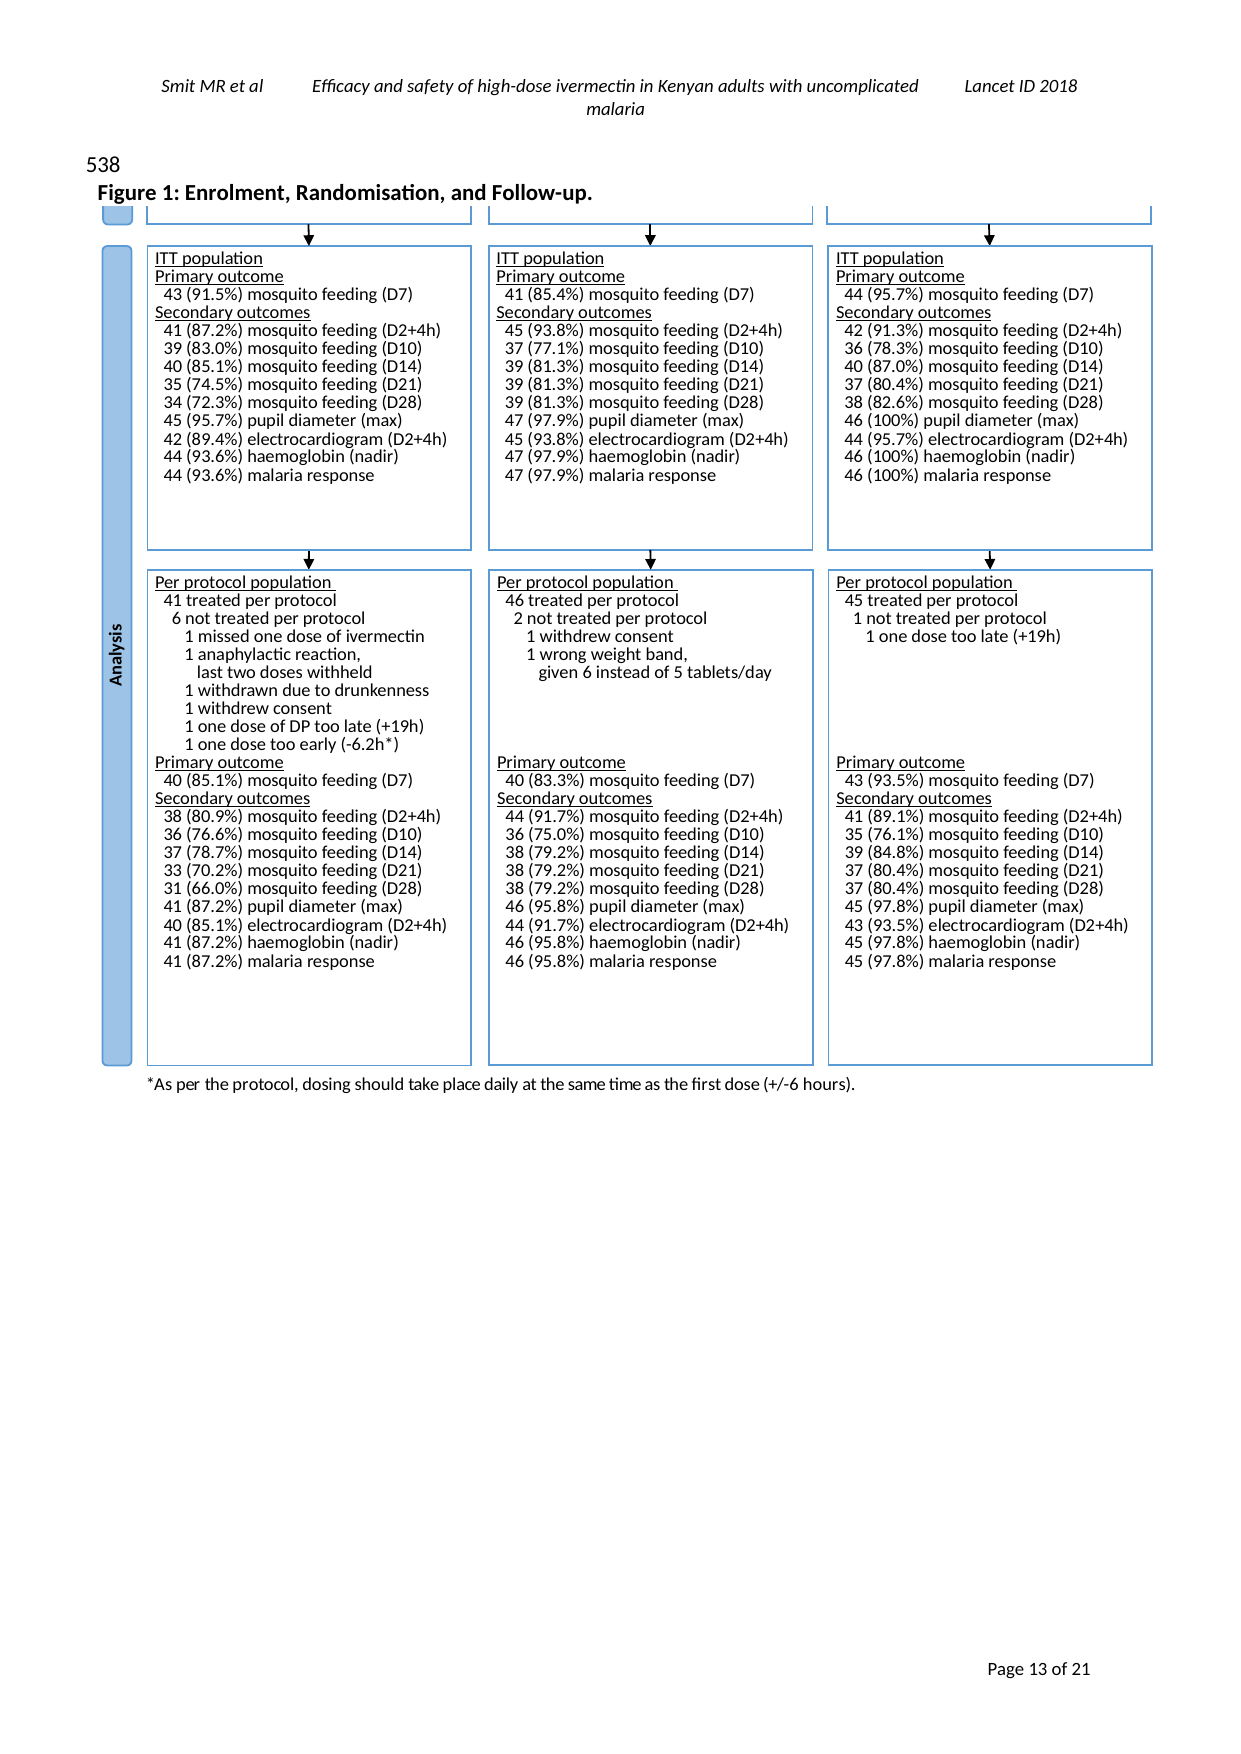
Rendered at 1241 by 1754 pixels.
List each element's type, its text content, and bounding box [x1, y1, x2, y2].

table_cell [86, 206, 1154, 1639]
table_header Figure 1: Enrolment, Randomisation, and Follow-up. [86, 178, 1154, 206]
